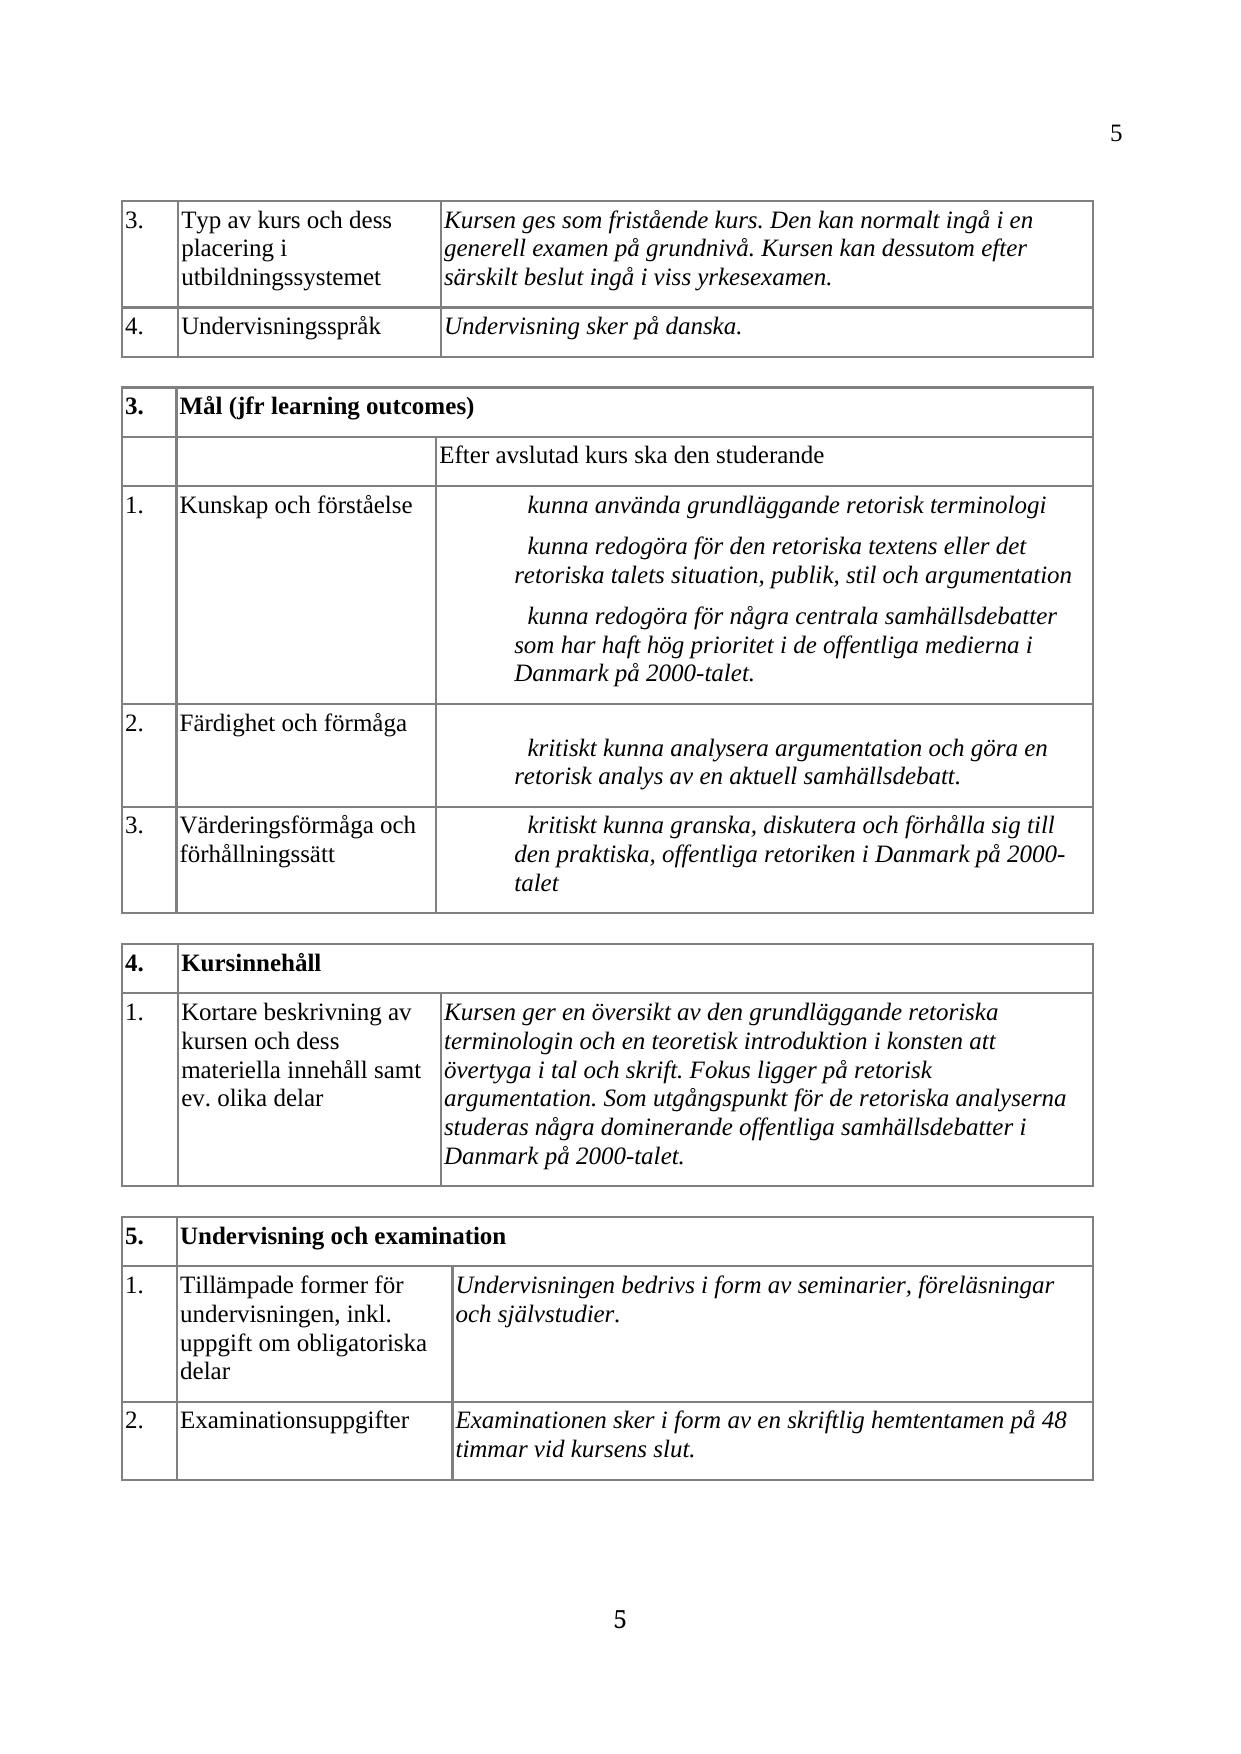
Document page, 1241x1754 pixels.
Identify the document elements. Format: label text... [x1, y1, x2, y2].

table_header 5. [123, 1218, 176, 1265]
table_cell Färdighet och förmåga [178, 705, 435, 806]
table_cell Kortare beskrivning av kursen och dess materiella innehåll samt ev. olika delar [179, 994, 440, 1185]
table_cell [178, 438, 435, 485]
table_cell 2. [123, 705, 175, 806]
table_cell 3. [123, 202, 177, 306]
table_cell 2. [123, 1403, 176, 1478]
table_cell  kritiskt kunna analysera argumentation och göra en retorisk analys av en aktuell samhällsdebatt. [437, 705, 1092, 806]
table_cell Undervisningen bedrivs i form av seminarier, föreläsningar och självstudier. [454, 1267, 1092, 1401]
table_cell Typ av kurs och dess placering i utbildningssystemet [179, 202, 440, 306]
table_header Kursinnehåll [179, 945, 1092, 992]
table_cell Examinationsuppgifter [178, 1403, 451, 1478]
table_cell Tillämpade former för undervisningen, inkl. uppgift om obligatoriska delar [178, 1267, 451, 1401]
table_cell Undervisningsspråk [179, 309, 440, 356]
table_header Undervisning och examination [178, 1218, 1092, 1265]
table_cell 4. [123, 309, 177, 356]
table_cell Kursen ges som fristående kurs. Den kan normalt ingå i en generell examen på grundnivå. Kursen kan dessutom efter särskilt beslut ingå i viss yrkesexamen. [442, 202, 1092, 306]
table_cell Examinationen sker i form av en skriftlig hemtentamen på 48 timmar vid kursens slut. [454, 1403, 1092, 1478]
table_cell Kursen ger en översikt av den grundläggande retoriska terminologin och en teoretisk introduktion i konsten att övertyga i tal och skrift. Fokus ligger på retorisk argumentation. Som utgångspunkt för de retoriska analyserna studeras några dominerande offentliga samhällsdebatter i Danmark på 2000-talet. [442, 994, 1092, 1185]
table_cell  kritiskt kunna granska, diskutera och förhålla sig till den praktiska, offentliga retoriken i Danmark på 2000-talet [437, 808, 1092, 912]
table_header 3. [123, 389, 175, 436]
table_cell [123, 438, 175, 485]
table_cell 3. [123, 808, 175, 912]
table_cell Undervisning sker på danska. [442, 309, 1092, 356]
table_cell  kunna använda grundläggande retorisk terminologi  kunna redogöra för den retoriska textens eller det retoriska talets situation, publik, stil och argumentation  kunna redogöra för några centrala samhällsdebatter som har haft hög prioritet i de offentliga medierna i Danmark på 2000-talet. [437, 487, 1092, 703]
table_header Mål (jfr learning outcomes) [178, 389, 1092, 436]
table_cell Efter avslutad kurs ska den studerande [437, 438, 1092, 485]
table_header 4. [123, 945, 177, 992]
table_cell 1. [123, 994, 177, 1185]
table_cell 1. [123, 487, 175, 703]
table_cell Värderingsförmåga och förhållningssätt [178, 808, 435, 912]
table_cell Kunskap och förståelse [178, 487, 435, 703]
table_cell 1. [123, 1267, 176, 1401]
